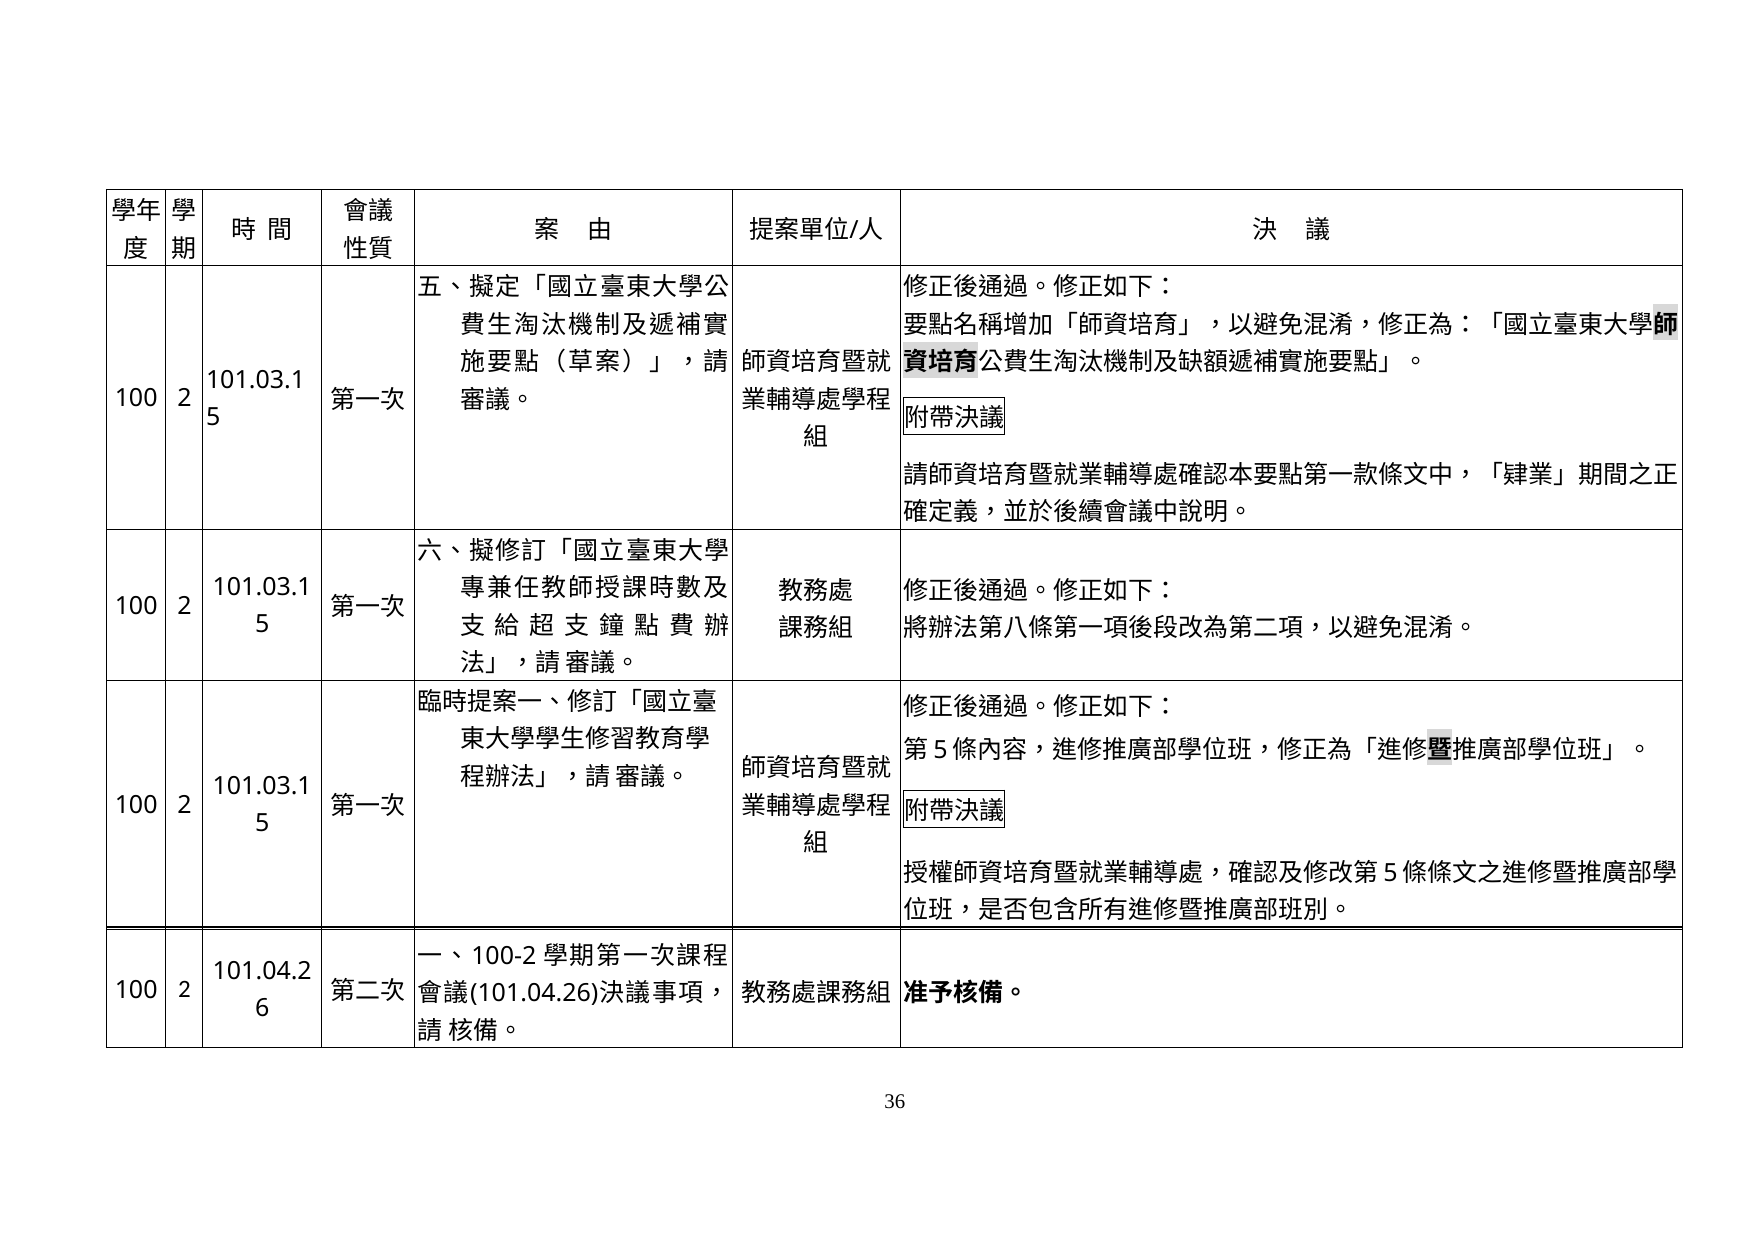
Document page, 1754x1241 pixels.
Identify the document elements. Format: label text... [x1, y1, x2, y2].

table_cell 101.04.26 [203, 930, 321, 1047]
table_cell 100 [107, 930, 165, 1047]
table_cell 第一次 [322, 681, 414, 926]
table_cell 2 [166, 266, 202, 528]
table_cell 2 [166, 530, 202, 679]
table_header 提案單位/人 [733, 190, 900, 265]
table_cell 2 [166, 930, 202, 1047]
table_cell 師資培育暨就業輔導處學程組 [733, 681, 900, 926]
table_header 決 議 [901, 190, 1682, 265]
table_cell 一、100-2學期第一次課程會議(101.04.26)決議事項，請 核備。 [415, 930, 732, 1047]
table_cell 六、擬修訂「國立臺東大學專兼任教師授課時數及支給超支鐘點費辦法」，請 審議。 [415, 530, 732, 679]
table_header 學年度 [107, 190, 165, 265]
table_header 案 由 [415, 190, 732, 265]
table_cell 准予核備。 [901, 930, 1682, 1047]
table_cell 教務處課務組 [733, 930, 900, 1047]
table_cell 師資培育暨就業輔導處學程組 [733, 266, 900, 528]
table_cell 101.03.15 [203, 681, 321, 926]
table_cell 臨時提案一、修訂「國立臺東大學學生修習教育學程辦法」，請 審議。 [415, 681, 732, 926]
table_cell 100 [107, 530, 165, 679]
table_cell 第一次 [322, 266, 414, 528]
table_header 學期 [166, 190, 202, 265]
table_cell 教務處 課務組 [733, 530, 900, 679]
table_cell 101.03.15 [203, 266, 321, 528]
table_cell 第一次 [322, 530, 414, 679]
table_cell 修正後通過。修正如下： 將辦法第八條第一項後段改為第二項，以避免混淆。 [901, 530, 1682, 679]
table_cell 第二次 [322, 930, 414, 1047]
table_cell 修正後通過。修正如下： 要點名稱增加「師資培育」，以避免混淆，修正為：「國立臺東大學師資培育公費生淘汰機制及缺額遞補實施要點」。 附帶決議 請師資培育暨就業輔導處確認本要點第一款條文中，「肄業」期間之正確定義，並於後續會議中說明。 [901, 266, 1682, 528]
table_cell 101.03.15 [203, 530, 321, 679]
table_header 時 間 [203, 190, 321, 265]
table_cell 五、擬定「國立臺東大學公費生淘汰機制及遞補實施要點（草案）」，請 審議。 [415, 266, 732, 528]
table_header 會議 性質 [322, 190, 414, 265]
table_cell 100 [107, 681, 165, 926]
table_cell 修正後通過。修正如下： 第5條內容，進修推廣部學位班，修正為「進修暨推廣部學位班」。 附帶決議 授權師資培育暨就業輔導處，確認及修改第5條條文之進修暨推廣部學位班，是否包含所有進修暨推廣部班別。 [901, 681, 1682, 926]
table_cell 100 [107, 266, 165, 528]
table_cell 2 [166, 681, 202, 926]
